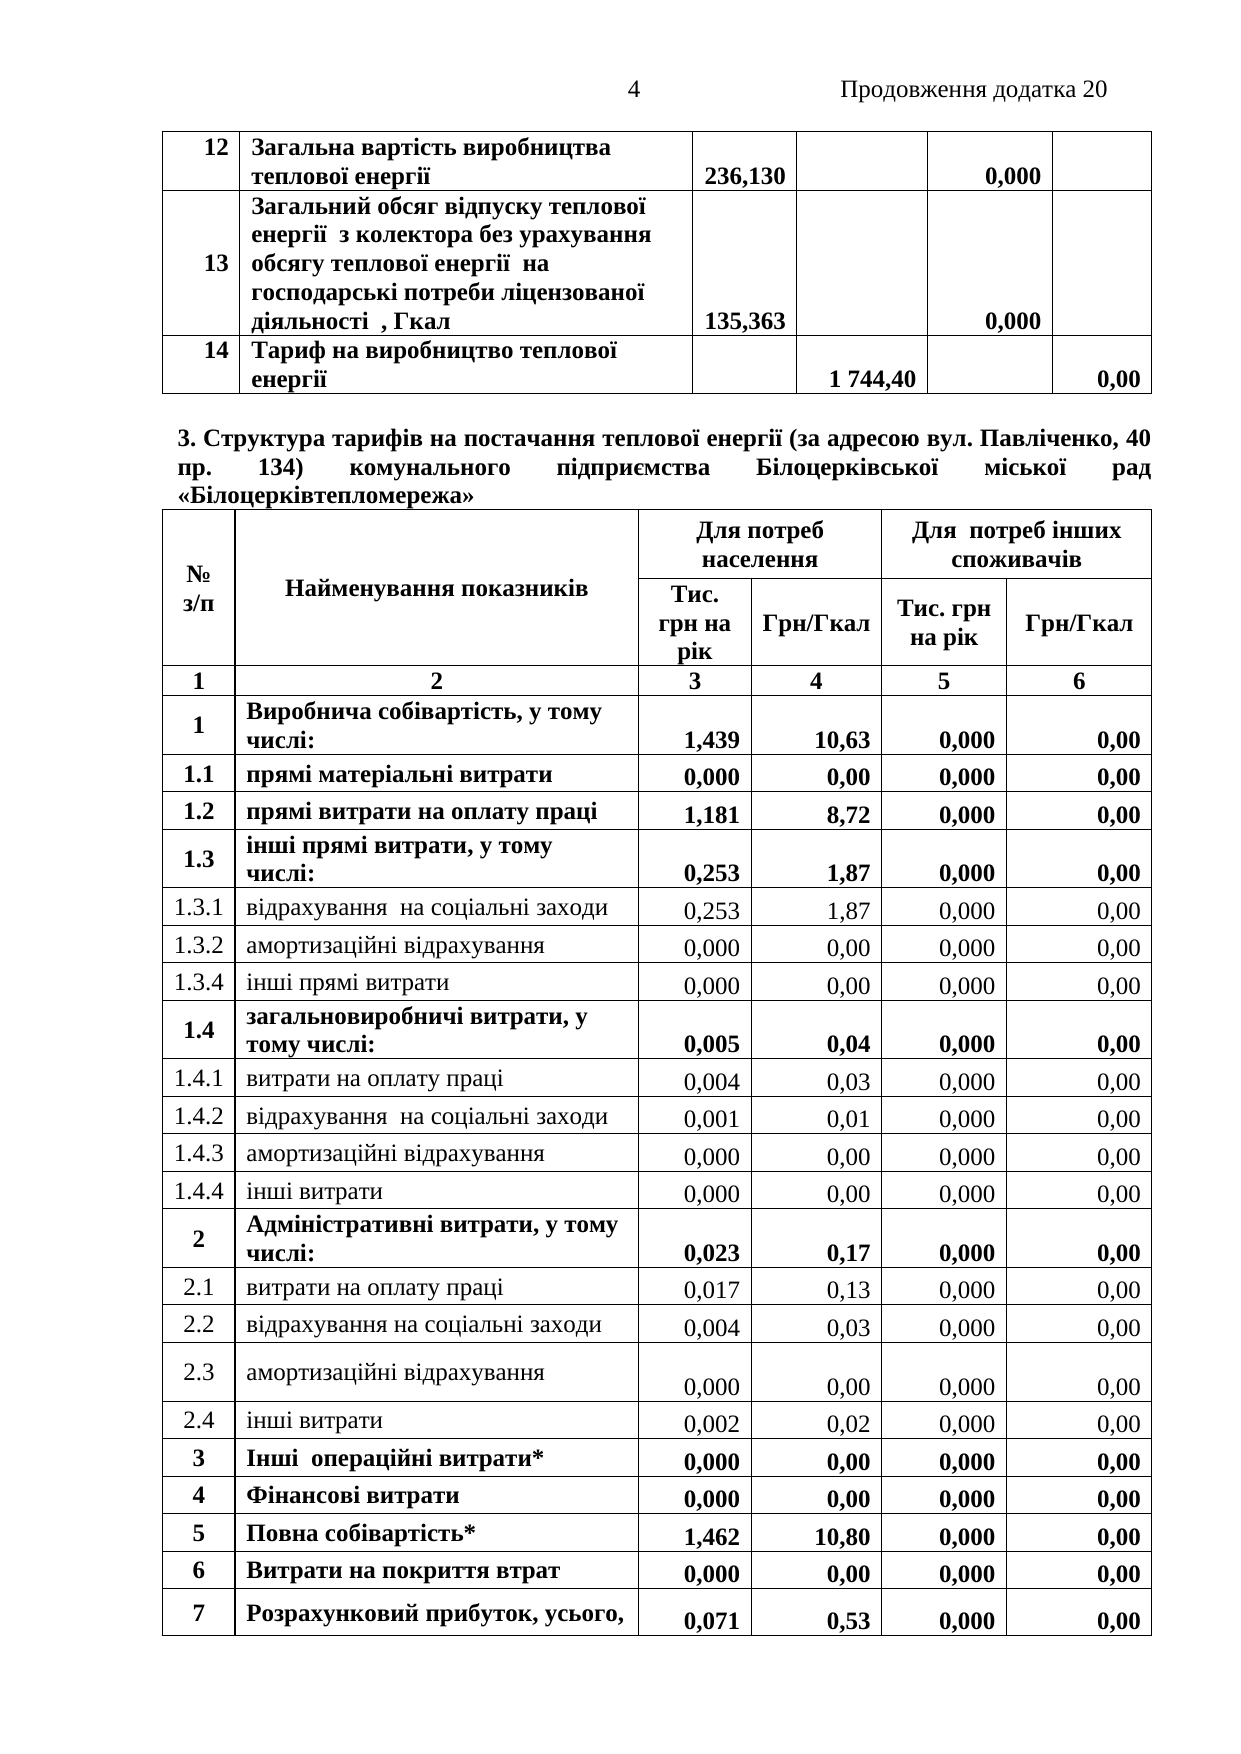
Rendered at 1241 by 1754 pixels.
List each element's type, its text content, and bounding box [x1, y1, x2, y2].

table_cell 1 [163, 666, 234, 695]
table_cell інші прямі витрати, у тому числі: [236, 830, 638, 887]
table_cell 0,000 [639, 1172, 751, 1208]
table_cell Витрати на покриття втрат [236, 1552, 638, 1588]
table_cell 1.3 [163, 830, 234, 887]
table_cell 0,017 [639, 1268, 751, 1304]
table_cell 0,00 [1007, 830, 1151, 887]
table_cell 0,000 [639, 963, 751, 1000]
table_cell 0,253 [639, 830, 751, 887]
table_cell 10,80 [752, 1514, 881, 1551]
table_cell Адміністративні витрати, у тому числі: [236, 1209, 638, 1267]
table_cell Грн/Гкал [752, 579, 881, 665]
table_cell 0,000 [882, 1209, 1006, 1267]
table_cell 1,181 [639, 792, 751, 829]
table_cell амортизаційні відрахування [236, 1134, 638, 1171]
table_cell Тис. грн на рік [639, 579, 751, 665]
table_cell 0,17 [752, 1209, 881, 1267]
table_cell 6 [1007, 666, 1151, 695]
table_cell 0,00 [1007, 1343, 1151, 1401]
table_cell 0,00 [752, 1477, 881, 1513]
table_cell 0,00 [752, 1343, 881, 1401]
table_cell 0,00 [1007, 1059, 1151, 1096]
table_cell Інші операційні витрати* [236, 1439, 638, 1476]
table_cell 13 [163, 191, 239, 334]
table_cell 0,000 [882, 1268, 1006, 1304]
table_cell 1,439 [639, 696, 751, 754]
table_cell Загальна вартість виробництва теплової енергії [240, 132, 692, 190]
table_cell 5 [163, 1514, 234, 1551]
table_cell 0,000 [639, 1134, 751, 1171]
table_cell [797, 132, 927, 190]
table_cell 0,03 [752, 1305, 881, 1342]
table_cell 0,00 [752, 1134, 881, 1171]
table_cell 1 [163, 696, 234, 754]
table_cell 0,00 [1007, 1172, 1151, 1208]
table_cell 0,004 [639, 1305, 751, 1342]
table_cell 0,00 [1007, 1209, 1151, 1267]
table_cell 1.4.1 [163, 1059, 234, 1096]
table_cell 0,00 [752, 1172, 881, 1208]
table_cell 1.3.2 [163, 926, 234, 962]
table_cell 0,00 [1007, 1552, 1151, 1588]
table_cell 0,00 [1007, 1589, 1151, 1635]
table_cell 0,00 [1053, 336, 1151, 393]
table_cell інші витрати [236, 1402, 638, 1438]
table_cell 0,03 [752, 1059, 881, 1096]
table_cell 2.4 [163, 1402, 234, 1438]
table_cell 3 [163, 1439, 234, 1476]
table_cell 0,000 [882, 1059, 1006, 1096]
table_cell Тис. грн на рік [882, 579, 1006, 665]
table_cell 0,000 [639, 1552, 751, 1588]
table_cell 1,462 [639, 1514, 751, 1551]
table_cell прямі матеріальні витрати [236, 755, 638, 791]
table_cell 0,00 [1007, 696, 1151, 754]
table_cell 0,00 [1007, 1097, 1151, 1133]
table_cell 0,04 [752, 1001, 881, 1058]
table_cell [1053, 191, 1151, 334]
table_cell 0,00 [752, 1552, 881, 1588]
table_cell 0,00 [1007, 926, 1151, 962]
table_cell 0,00 [752, 755, 881, 791]
table_cell Виробнича собівартість, у тому числі: [236, 696, 638, 754]
table_cell [797, 191, 927, 334]
table_cell 12 [163, 132, 239, 190]
table_cell 0,00 [752, 963, 881, 1000]
table_cell 0,000 [882, 1305, 1006, 1342]
table_cell витрати на оплату праці [236, 1059, 638, 1096]
table_cell 0,000 [639, 1477, 751, 1513]
table_cell амортизаційні відрахування [236, 926, 638, 962]
table_cell 1,87 [752, 830, 881, 887]
table_cell витрати на оплату праці [236, 1268, 638, 1304]
table_cell 1.4.2 [163, 1097, 234, 1133]
table_cell 0,000 [639, 1439, 751, 1476]
table_cell 0,00 [752, 926, 881, 962]
table_cell 0,002 [639, 1402, 751, 1438]
table_cell [1053, 132, 1151, 190]
table_cell 0,000 [882, 755, 1006, 791]
table_cell 0,000 [882, 926, 1006, 962]
table_cell 0,000 [639, 755, 751, 791]
table_cell 1,87 [752, 888, 881, 925]
table_cell амортизаційні відрахування [236, 1343, 638, 1401]
table_cell інші витрати [236, 1172, 638, 1208]
table_cell 1.4.3 [163, 1134, 234, 1171]
table_cell 0,000 [882, 1589, 1006, 1635]
table_cell 7 [163, 1589, 234, 1635]
table_header Для потреб населення [639, 510, 881, 578]
table_cell 0,004 [639, 1059, 751, 1096]
table_cell 0,02 [752, 1402, 881, 1438]
table_cell 0,000 [882, 1343, 1006, 1401]
table_cell 0,00 [1007, 1305, 1151, 1342]
table_cell 0,000 [882, 1477, 1006, 1513]
table_cell 236,130 [693, 132, 796, 190]
table_cell загальновиробничі витрати, у тому числі: [236, 1001, 638, 1058]
table_cell 2.2 [163, 1305, 234, 1342]
table_cell Тариф на виробництво теплової енергії [240, 336, 692, 393]
table_cell Загальний обсяг відпуску теплової енергії з колектора без урахування обсягу теплової енергії на господарські потреби ліцензованої діяльності , Гкал [240, 191, 692, 334]
table_cell 0,000 [882, 888, 1006, 925]
table_cell 0,00 [1007, 888, 1151, 925]
table_cell 0,53 [752, 1589, 881, 1635]
table_cell 0,071 [639, 1589, 751, 1635]
table_cell відрахування на соціальні заходи [236, 1097, 638, 1133]
table_cell 4 [163, 1477, 234, 1513]
table_cell 0,000 [882, 1439, 1006, 1476]
table_cell 0,005 [639, 1001, 751, 1058]
table_cell відрахування на соціальні заходи [236, 888, 638, 925]
table_cell прямі витрати на оплату праці [236, 792, 638, 829]
table_cell 1.4 [163, 1001, 234, 1058]
table_cell 1.2 [163, 792, 234, 829]
table_cell 0,00 [1007, 755, 1151, 791]
table_cell 0,000 [882, 1402, 1006, 1438]
table_cell 0,13 [752, 1268, 881, 1304]
table_cell 0,00 [1007, 1001, 1151, 1058]
table_cell 4 [752, 666, 881, 695]
table_cell Фінансові витрати [236, 1477, 638, 1513]
table_cell 0,000 [928, 132, 1052, 190]
table_cell інші прямі витрати [236, 963, 638, 1000]
table_cell 0,00 [1007, 1268, 1151, 1304]
table_cell 2 [236, 666, 638, 695]
table_cell 3 [639, 666, 751, 695]
table_cell 1.4.4 [163, 1172, 234, 1208]
table_header № з/п [163, 510, 234, 665]
table_cell 0,000 [882, 1514, 1006, 1551]
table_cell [236, 1589, 638, 1635]
text 3. Структура тарифів на постачання теплової енергії (за адресою вул. Павліченко, 40 пр. 134) комунального підприємства Білоцерківської міської рад «Білоцерківтепломережа» [177, 423, 1152, 509]
table_cell Грн/Гкал [1007, 579, 1151, 665]
table_cell 0,01 [752, 1097, 881, 1133]
table_cell 0,00 [1007, 792, 1151, 829]
table_cell [928, 336, 1052, 393]
table_cell 0,00 [752, 1439, 881, 1476]
table_cell 0,000 [882, 792, 1006, 829]
table_cell 0,253 [639, 888, 751, 925]
table_cell 0,001 [639, 1097, 751, 1133]
table_cell 0,000 [928, 191, 1052, 334]
table_cell 0,000 [639, 926, 751, 962]
table_cell 14 [163, 336, 239, 393]
table_cell 0,000 [882, 1172, 1006, 1208]
table_cell 0,00 [1007, 963, 1151, 1000]
table_cell 2.3 [163, 1343, 234, 1401]
table_cell 0,000 [882, 963, 1006, 1000]
table_cell 0,000 [882, 1134, 1006, 1171]
table_cell 0,000 [882, 1001, 1006, 1058]
table_cell 10,63 [752, 696, 881, 754]
table_cell 2.1 [163, 1268, 234, 1304]
table_cell 2 [163, 1209, 234, 1267]
table_header Для потреб інших споживачів [882, 510, 1151, 578]
table_cell 0,000 [882, 1097, 1006, 1133]
table_cell 0,00 [1007, 1477, 1151, 1513]
table_cell 0,000 [882, 830, 1006, 887]
table_cell 1.1 [163, 755, 234, 791]
table_cell 0,023 [639, 1209, 751, 1267]
table_cell 6 [163, 1552, 234, 1588]
table_cell 0,00 [1007, 1134, 1151, 1171]
table_cell 0,000 [882, 1552, 1006, 1588]
table_cell 135,363 [693, 191, 796, 334]
table_cell 0,00 [1007, 1514, 1151, 1551]
table_cell 1 744,40 [797, 336, 927, 393]
table_header Найменування показників [236, 510, 638, 665]
table_cell [693, 336, 796, 393]
table_cell 8,72 [752, 792, 881, 829]
table_cell відрахування на соціальні заходи [236, 1305, 638, 1342]
table_cell 0,000 [882, 696, 1006, 754]
table_cell 5 [882, 666, 1006, 695]
table_cell 0,000 [639, 1343, 751, 1401]
table_cell 0,00 [1007, 1402, 1151, 1438]
table_cell Повна собівартість* [236, 1514, 638, 1551]
table_cell 0,00 [1007, 1439, 1151, 1476]
table_cell 1.3.4 [163, 963, 234, 1000]
table_cell 1.3.1 [163, 888, 234, 925]
